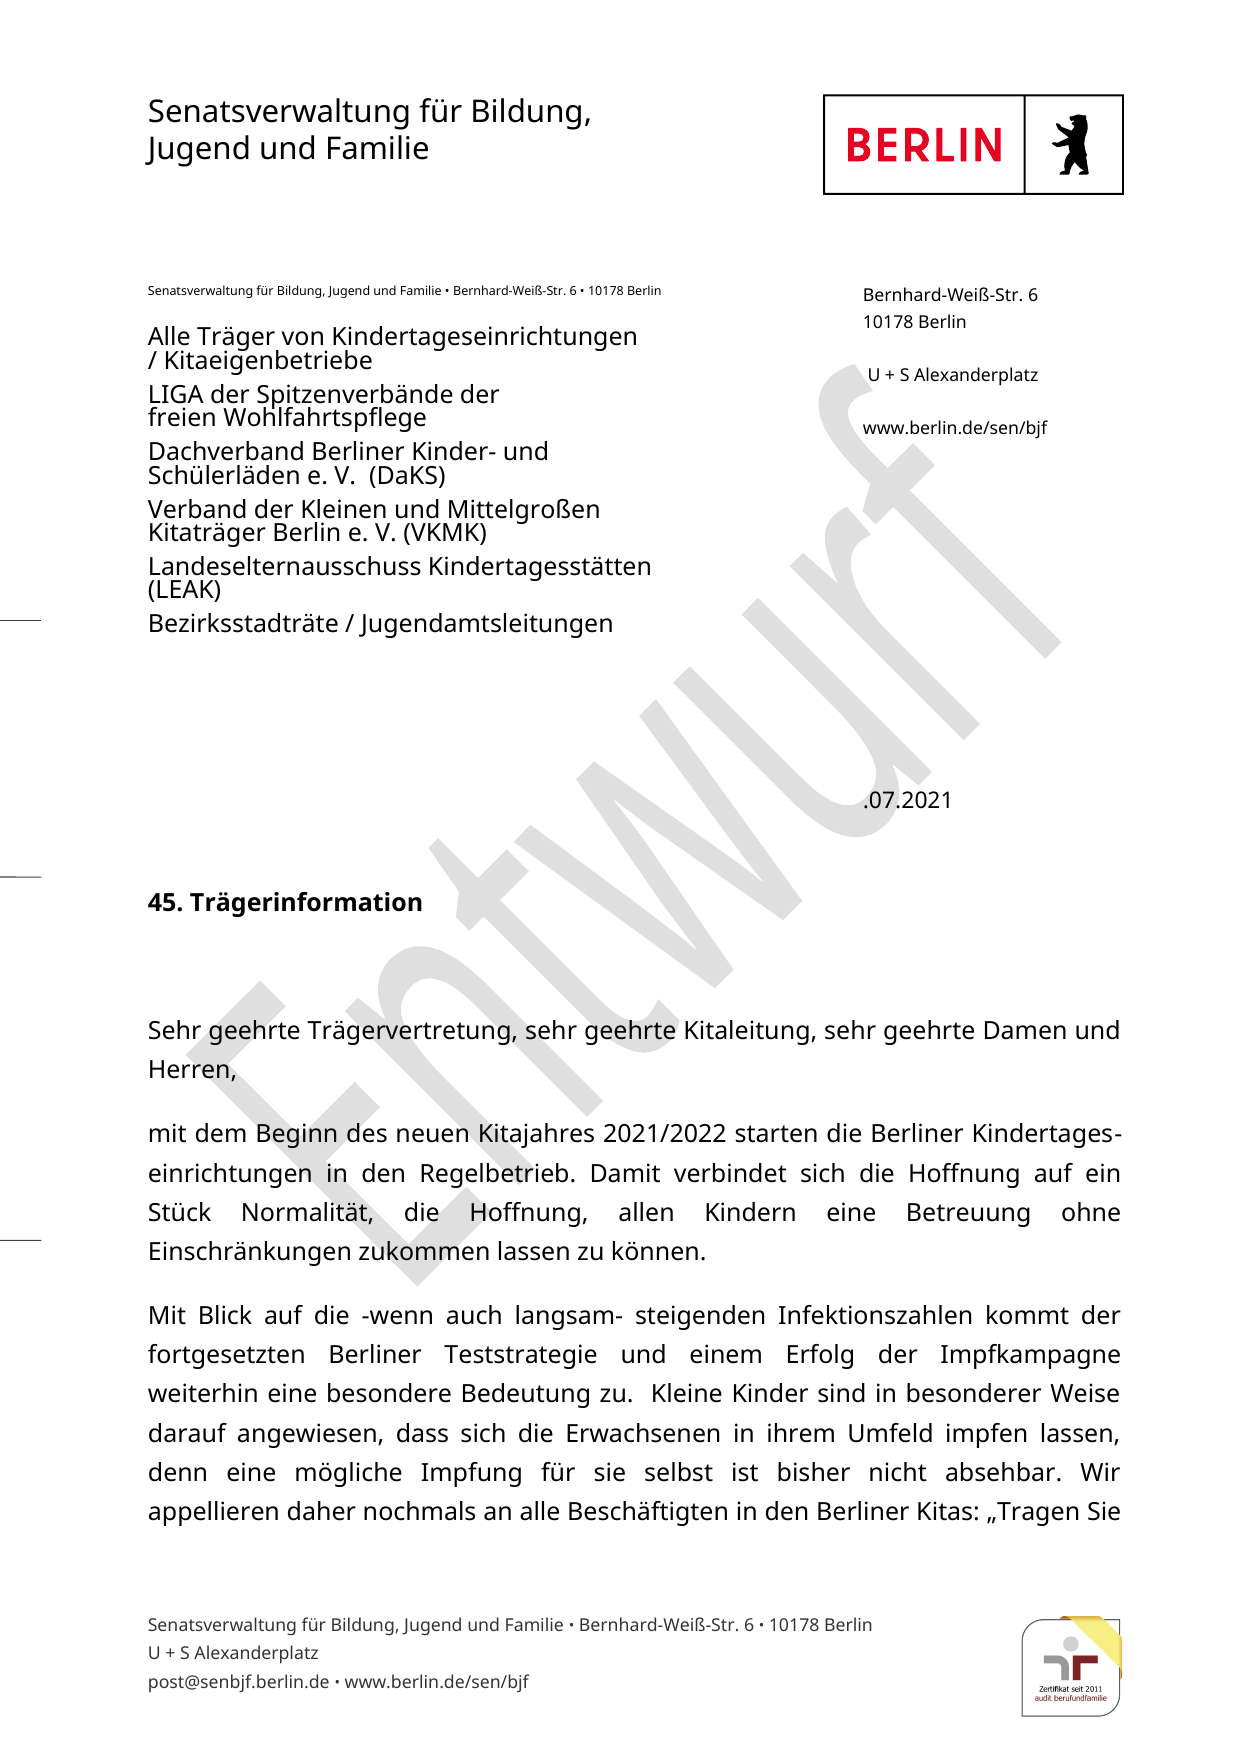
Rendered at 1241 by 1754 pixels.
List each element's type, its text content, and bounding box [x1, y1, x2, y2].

text Sehr geehrte Trägervertretung, sehr geehrte Kitaleitung, sehr geehrte Damen und Herren, [148, 1013, 1122, 1086]
text Senatsverwaltung für Bildung, Jugend und Familie [148, 92, 768, 168]
text Dachverband Berliner Kinder- und Schülerläden e. V. (DaKS) [148, 440, 679, 491]
text Bernhard-Weiß-Str. 6 [863, 282, 1122, 306]
text LIGA der Spitzenverbände der freien Wohlfahrtspflege [148, 383, 679, 434]
text U + S Alexanderplatz [863, 363, 1122, 387]
text Landeselternausschuss Kindertagesstätten (LEAK) [148, 555, 679, 606]
text Senatsverwaltung für Bildung, Jugend und Familie • Bernhard-Weiß-Str. 6 • 10178 Berlin [148, 282, 679, 299]
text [148, 1298, 1122, 1528]
text Verband der Kleinen und Mittelgroßen Kitaträger Berlin e. V. (VKMK) [148, 498, 679, 549]
text .07.2021 [863, 784, 1122, 816]
text mit dem Beginn des neuen Kitajahres 2021/2022 starten die Berliner Kindertageseinrichtungen in den Regelbetrieb. Damit verbindet sich die Hoffnung auf ein Stück Normalität, die Hoffnung, allen Kindern eine Betreuung ohne Einschränkungen zukommen lassen zu können. [148, 1116, 1122, 1268]
text www.berlin.de/sen/bjf [863, 415, 1122, 439]
text Alle Träger von Kindertageseinrichtungen / Kitaeigenbetriebe [148, 325, 684, 377]
text 45. Trägerinformation [148, 884, 1122, 918]
picture [1021, 1616, 1123, 1717]
text Bezirksstadträte / Jugendamtsleitungen [148, 612, 679, 663]
text 10178 Berlin [863, 310, 1122, 334]
